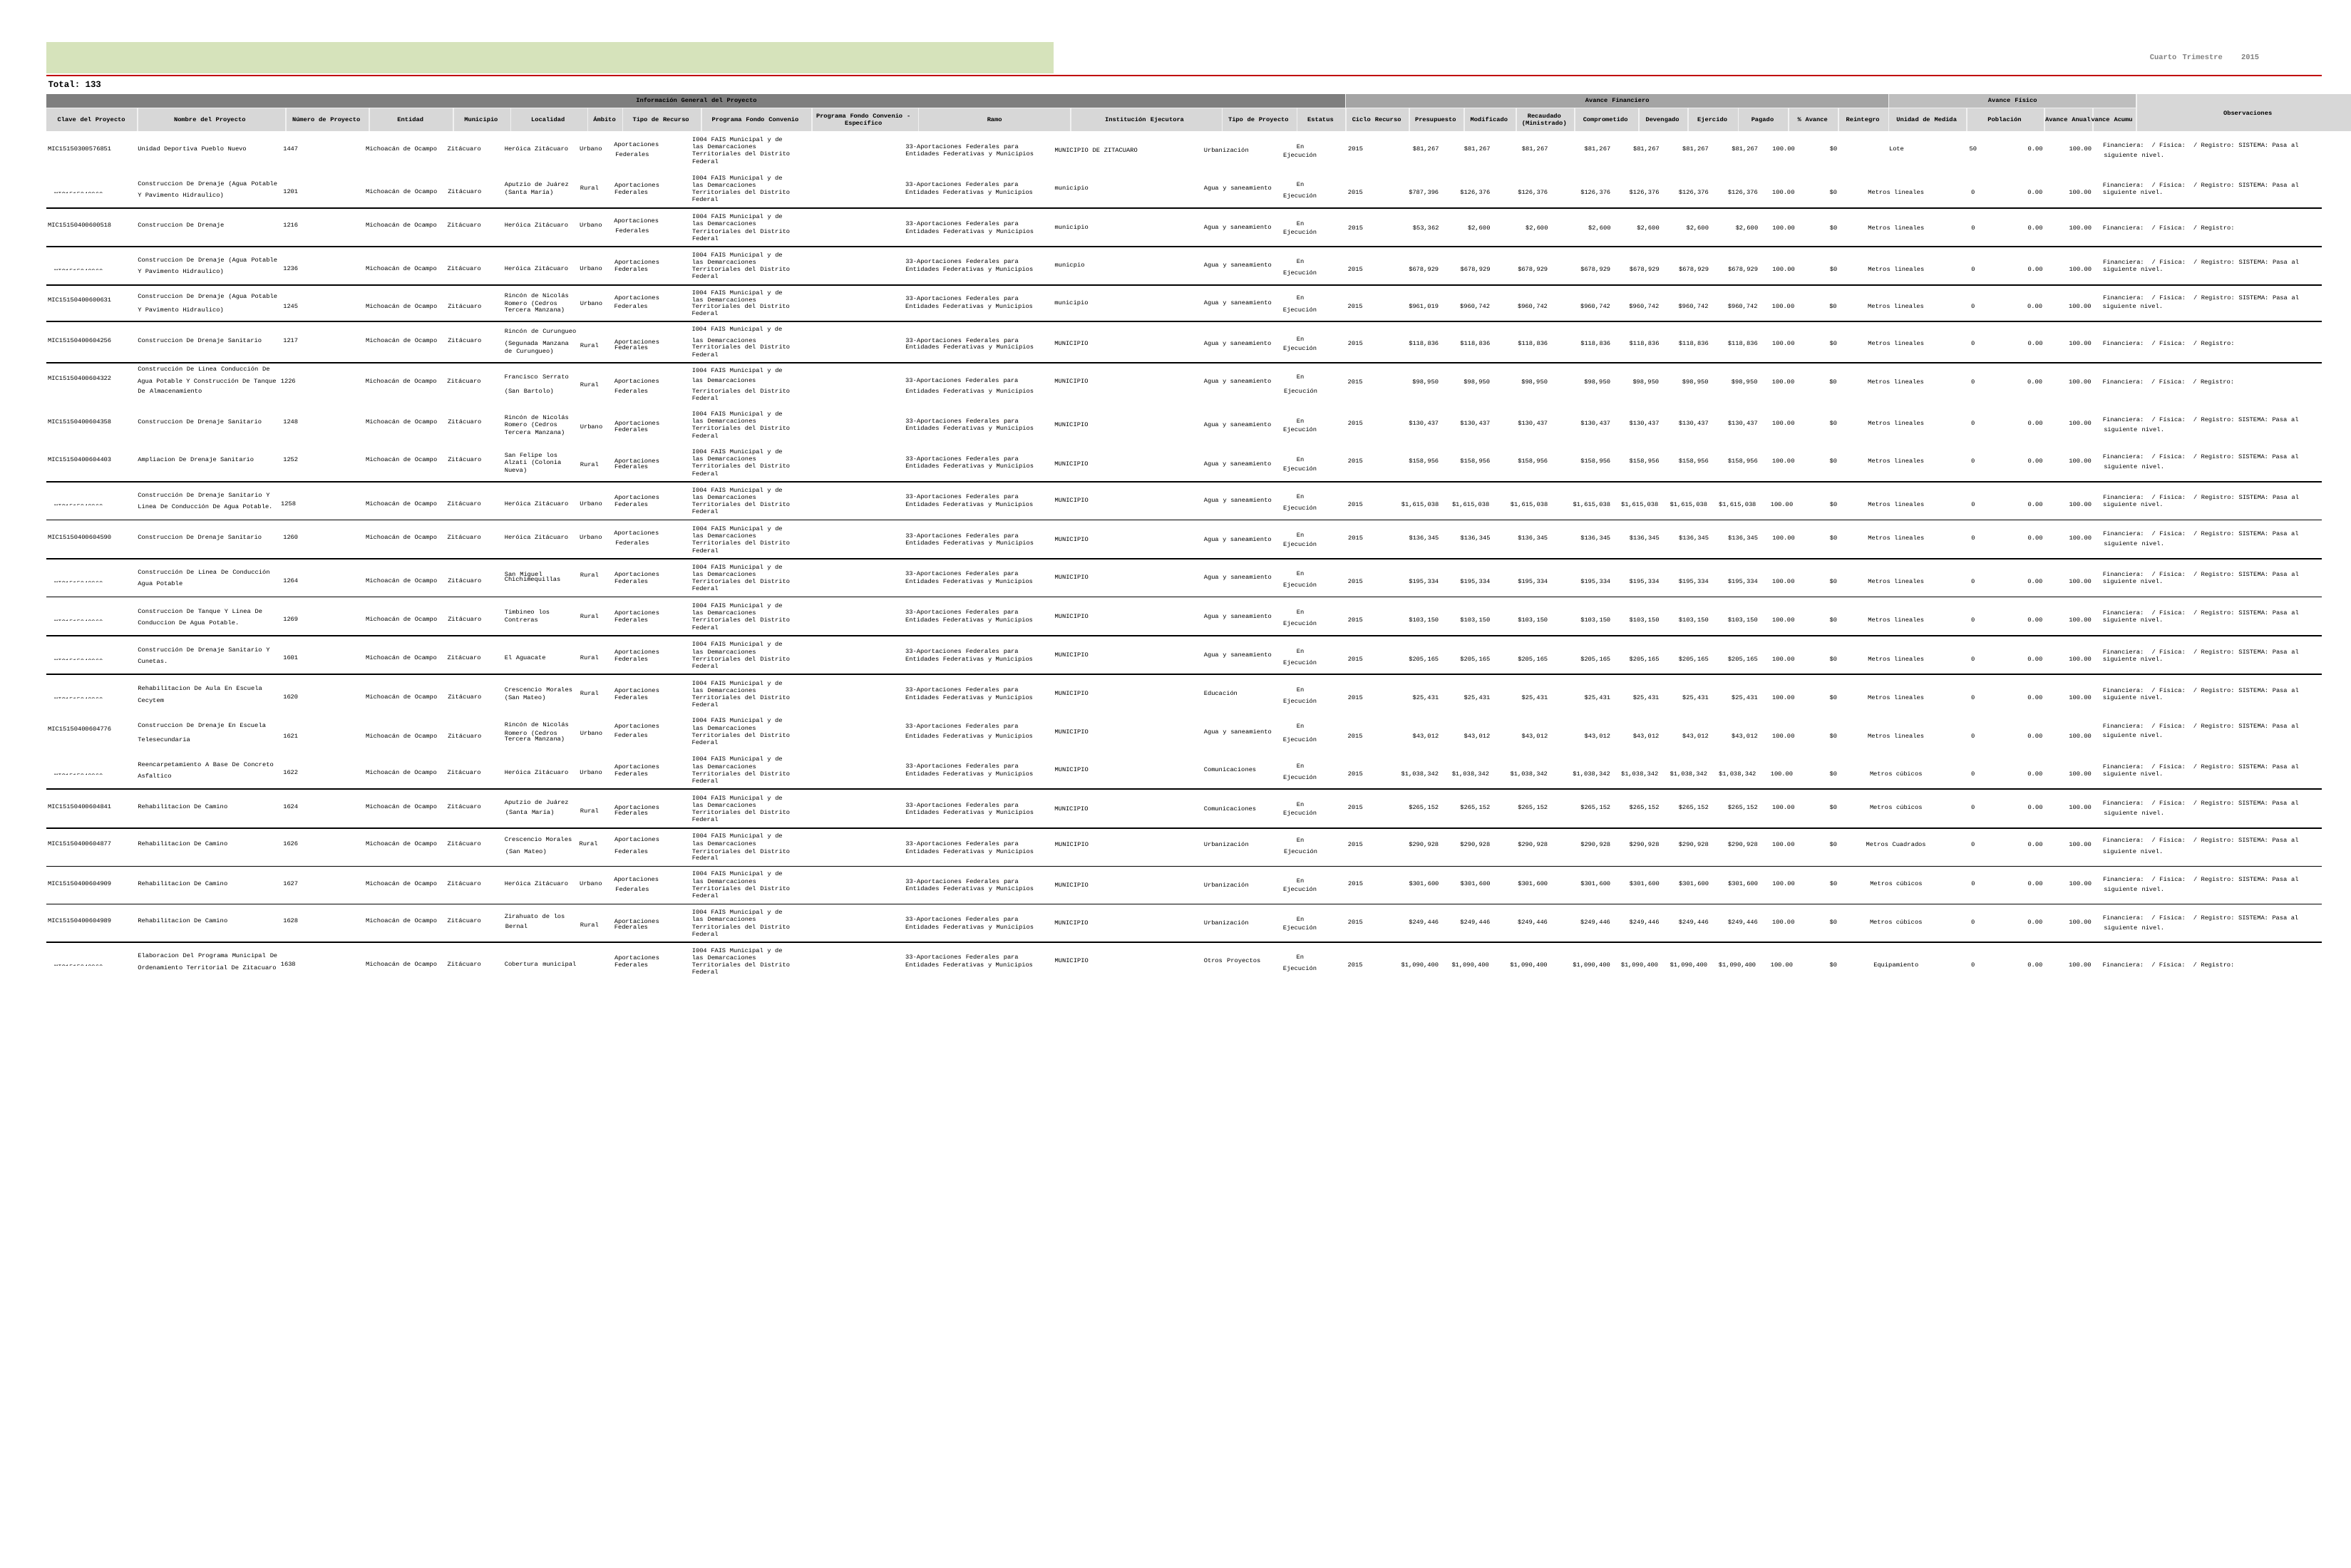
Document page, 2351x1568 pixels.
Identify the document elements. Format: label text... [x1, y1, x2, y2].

table_cell Unidad de Medida [1889, 108, 1966, 131]
table_cell Número de Proyecto [287, 108, 369, 131]
table_cell Ejercido [1689, 108, 1738, 131]
table_header Avance Físico [1889, 94, 2136, 108]
table_cell Tipo de Proyecto [1223, 108, 1297, 131]
table_cell Ramo [919, 108, 1070, 131]
table_cell Pagado [1739, 108, 1788, 131]
table_cell Tipo de Recurso [623, 108, 701, 131]
table_cell Ciclo Recurso [1347, 108, 1409, 131]
table_cell Municipio [454, 108, 510, 131]
table_cell Ámbito [588, 108, 622, 131]
table_cell Programa Fondo Convenio [702, 108, 811, 131]
text MUNICIPIO Urbanización En Ejecución [1054, 919, 1317, 932]
text MUNICIPIO DE ZITACUARO Urbanización En Ejecución [1054, 146, 1317, 159]
table_header Avance Financiero [1346, 94, 1888, 108]
table_header Información General del Proyecto [46, 94, 1345, 108]
table_cell Entidad [370, 108, 453, 131]
table_cell Comprometido [1575, 108, 1638, 131]
table_cell Devengado [1640, 108, 1687, 131]
table_header [2137, 94, 2351, 108]
table_cell Modificado [1465, 108, 1516, 131]
table_cell Clave del Proyecto [46, 108, 137, 131]
table_cell Presupuesto [1410, 108, 1463, 131]
table_cell Nombre del Proyecto [138, 108, 285, 131]
table_cell Avance Anual [2045, 108, 2092, 131]
table_cell % Avance [1789, 108, 1838, 131]
table_cell Localidad [511, 108, 587, 131]
table_cell vance Acumu [2094, 108, 2136, 131]
table_cell Población [1967, 108, 2044, 131]
table_cell Programa Fondo Convenio - Específico [813, 108, 918, 131]
table_cell Estatus [1297, 108, 1345, 131]
text municipio Agua y saneamiento En Ejecución [1054, 223, 1317, 236]
table_cell Observaciones [2137, 108, 2351, 131]
table_cell Institución Ejecutora [1071, 108, 1222, 131]
table_cell Reintegro [1839, 108, 1888, 131]
